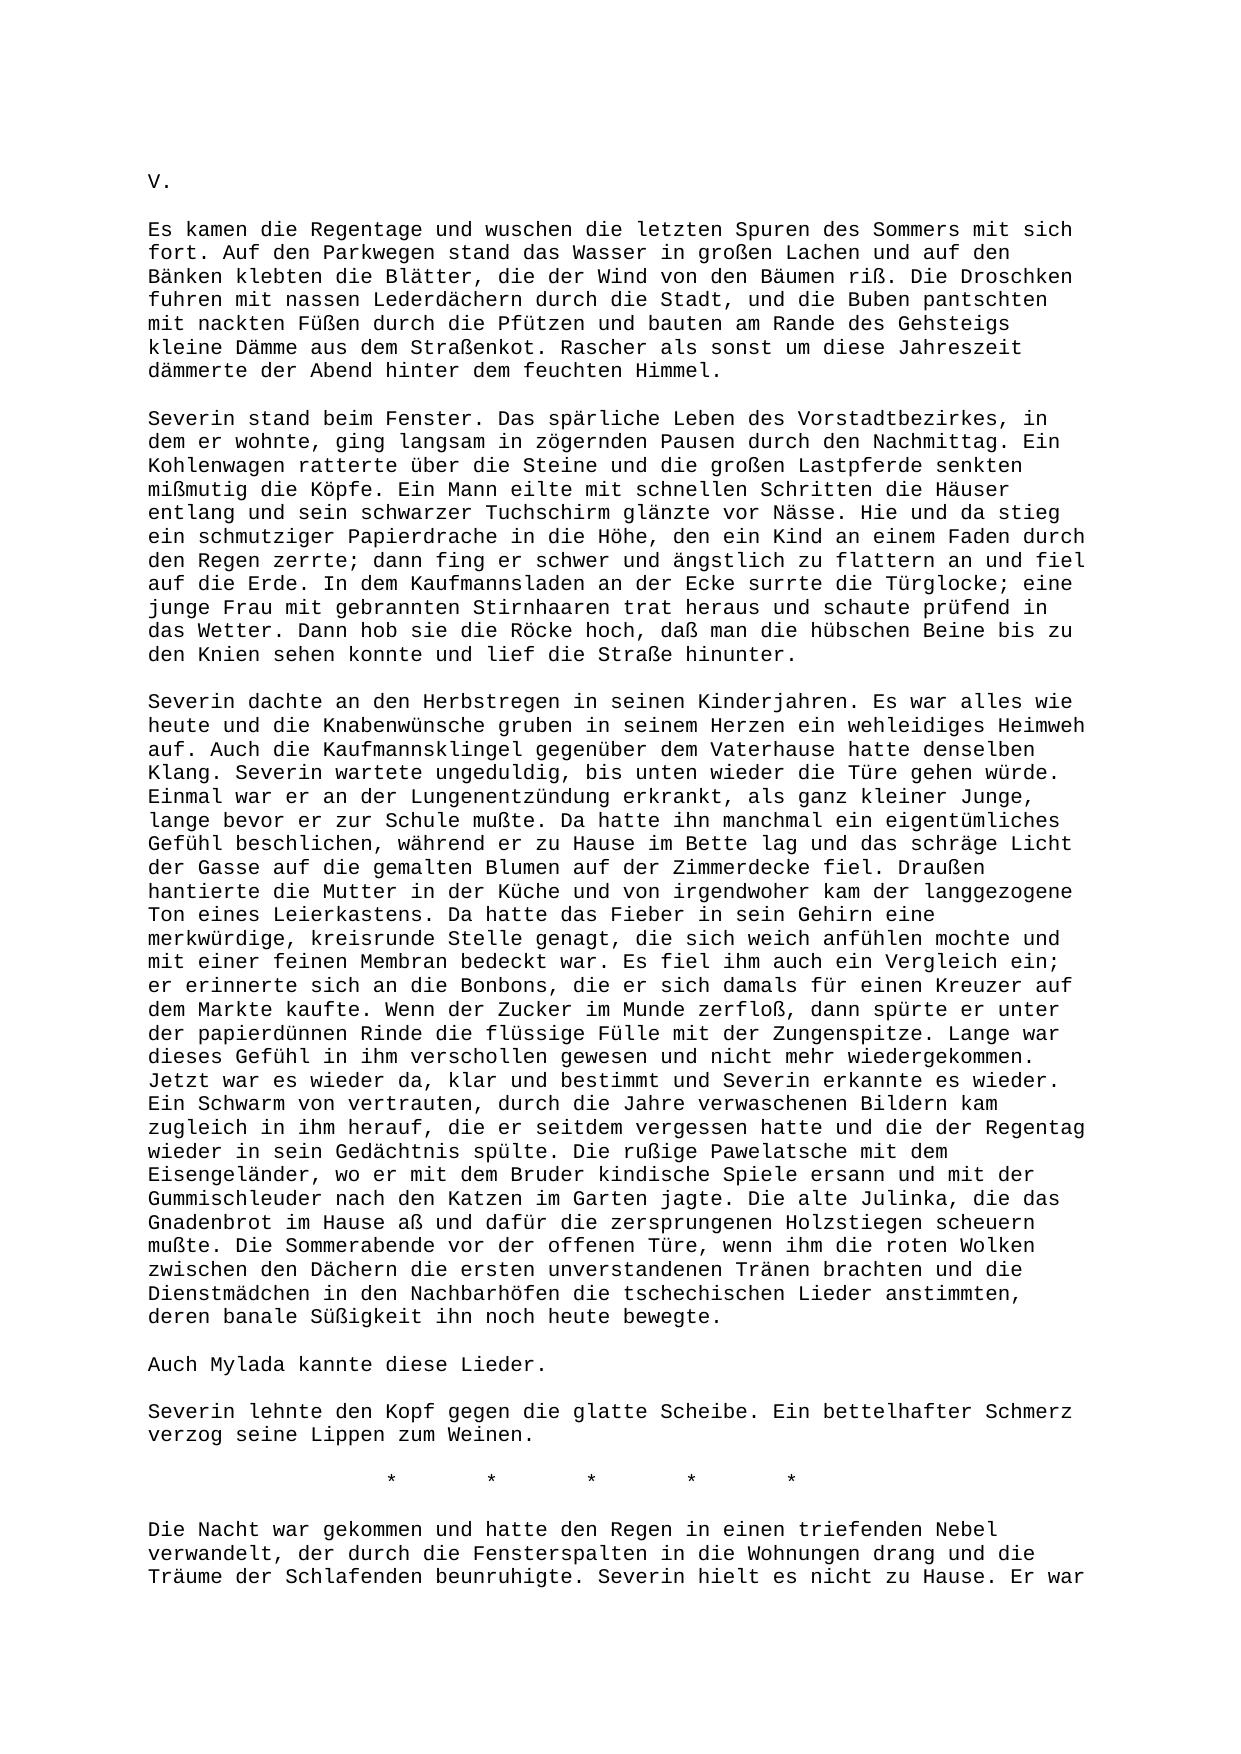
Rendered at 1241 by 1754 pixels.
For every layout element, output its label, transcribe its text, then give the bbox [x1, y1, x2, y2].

text fort. Auf den Parkwegen stand das Wasser in großen Lachen und auf den [148, 242, 1093, 266]
text verzog seine Lippen zum Weinen. [148, 1424, 1093, 1448]
text zwischen den Dächern die ersten unverstandenen Tränen brachten und die [148, 1259, 1093, 1283]
text mit einer feinen Membran bedeckt war. Es fiel ihm auch ein Vergleich ein; [148, 952, 1093, 975]
text mißmutig die Köpfe. Ein Mann eilte mit schnellen Schritten die Häuser [148, 479, 1093, 502]
text Auch Mylada kannte diese Lieder. [148, 1353, 1093, 1377]
text mußte. Die Sommerabende vor der offenen Türe, wenn ihm die roten Wolken [148, 1235, 1093, 1259]
text Die Nacht war gekommen und hatte den Regen in einen triefenden Nebel [148, 1519, 1093, 1543]
text merkwürdige, kreisrunde Stelle genagt, die sich weich anfühlen mochte und [148, 928, 1093, 952]
text den Regen zerrte; dann fing er schwer und ängstlich zu flattern an und fiel [148, 549, 1093, 573]
text Ton eines Leierkastens. Da hatte das Fieber in sein Gehirn eine [148, 904, 1093, 928]
text wieder in sein Gedächtnis spülte. Die rußige Pawelatsche mit dem [148, 1141, 1093, 1164]
text Severin dachte an den Herbstregen in seinen Kinderjahren. Es war alles wie [148, 691, 1093, 715]
text mit nackten Füßen durch die Pfützen und bauten am Rande des Gehsteigs [148, 313, 1093, 337]
text Gnadenbrot im Hause aß und dafür die zersprungenen Holzstiegen scheuern [148, 1212, 1093, 1235]
text das Wetter. Dann hob sie die Röcke hoch, daß man die hübschen Beine bis zu [148, 621, 1093, 644]
text Dienstmädchen in den Nachbarhöfen die tschechischen Lieder anstimmten, [148, 1283, 1093, 1306]
text hantierte die Mutter in der Küche und von irgendwoher kam der langgezogene [148, 881, 1093, 904]
text zugleich in ihm herauf, die er seitdem vergessen hatte und die der Regentag [148, 1117, 1093, 1141]
text ein schmutziger Papierdrache in die Höhe, den ein Kind an einem Faden durch [148, 526, 1093, 549]
text der Gasse auf die gemalten Blumen auf der Zimmerdecke fiel. Draußen [148, 857, 1093, 881]
text der papierdünnen Rinde die flüssige Fülle mit der Zungenspitze. Lange war [148, 1022, 1093, 1046]
text Kohlenwagen ratterte über die Steine und die großen Lastpferde senkten [148, 455, 1093, 479]
text deren banale Süßigkeit ihn noch heute bewegte. [148, 1306, 1093, 1330]
text dieses Gefühl in ihm verschollen gewesen und nicht mehr wiedergekommen. [148, 1046, 1093, 1070]
text auf die Erde. In dem Kaufmannsladen an der Ecke surrte die Türglocke; eine [148, 573, 1093, 597]
text Jetzt war es wieder da, klar und bestimmt und Severin erkannte es wieder. [148, 1070, 1093, 1093]
text Ein Schwarm von vertrauten, durch die Jahre verwaschenen Bildern kam [148, 1093, 1093, 1117]
text kleine Dämme aus dem Straßenkot. Rascher als sonst um diese Jahreszeit [148, 337, 1093, 360]
text verwandelt, der durch die Fensterspalten in die Wohnungen drang und die [148, 1543, 1093, 1566]
text heute und die Knabenwünsche gruben in seinem Herzen ein wehleidiges Heimweh [148, 715, 1093, 739]
text Bänken klebten die Blätter, die der Wind von den Bäumen riß. Die Droschken [148, 266, 1093, 289]
text Klang. Severin wartete ungeduldig, bis unten wieder die Türe gehen würde. [148, 762, 1093, 786]
text den Knien sehen konnte und lief die Straße hinunter. [148, 644, 1093, 668]
text dem er wohnte, ging langsam in zögernden Pausen durch den Nachmittag. Ein [148, 431, 1093, 455]
text fuhren mit nassen Lederdächern durch die Stadt, und die Buben pantschten [148, 289, 1093, 313]
text er erinnerte sich an die Bonbons, die er sich damals für einen Kreuzer auf [148, 975, 1093, 999]
text Gefühl beschlichen, während er zu Hause im Bette lag und das schräge Licht [148, 833, 1093, 857]
text auf. Auch die Kaufmannsklingel gegenüber dem Vaterhause hatte denselben [148, 739, 1093, 762]
text lange bevor er zur Schule mußte. Da hatte ihn manchmal ein eigentümliches [148, 810, 1093, 833]
text Träume der Schlafenden beunruhigte. Severin hielt es nicht zu Hause. Er war [148, 1566, 1093, 1590]
text Eisengeländer, wo er mit dem Bruder kindische Spiele ersann und mit der [148, 1164, 1093, 1188]
text * * * * * [148, 1472, 1093, 1495]
text dämmerte der Abend hinter dem feuchten Himmel. [148, 360, 1093, 384]
text entlang und sein schwarzer Tuchschirm glänzte vor Nässe. Hie und da stieg [148, 502, 1093, 526]
text junge Frau mit gebrannten Stirnhaaren trat heraus und schaute prüfend in [148, 597, 1093, 621]
text Severin stand beim Fenster. Das spärliche Leben des Vorstadtbezirkes, in [148, 408, 1093, 431]
text Einmal war er an der Lungenentzündung erkrankt, als ganz kleiner Junge, [148, 786, 1093, 810]
text dem Markte kaufte. Wenn der Zucker im Munde zerfloß, dann spürte er unter [148, 999, 1093, 1022]
text V. [148, 171, 1093, 195]
text Es kamen die Regentage und wuschen die letzten Spuren des Sommers mit sich [148, 218, 1093, 242]
text Gummischleuder nach den Katzen im Garten jagte. Die alte Julinka, die das [148, 1188, 1093, 1212]
text Severin lehnte den Kopf gegen die glatte Scheibe. Ein bettelhafter Schmerz [148, 1401, 1093, 1424]
